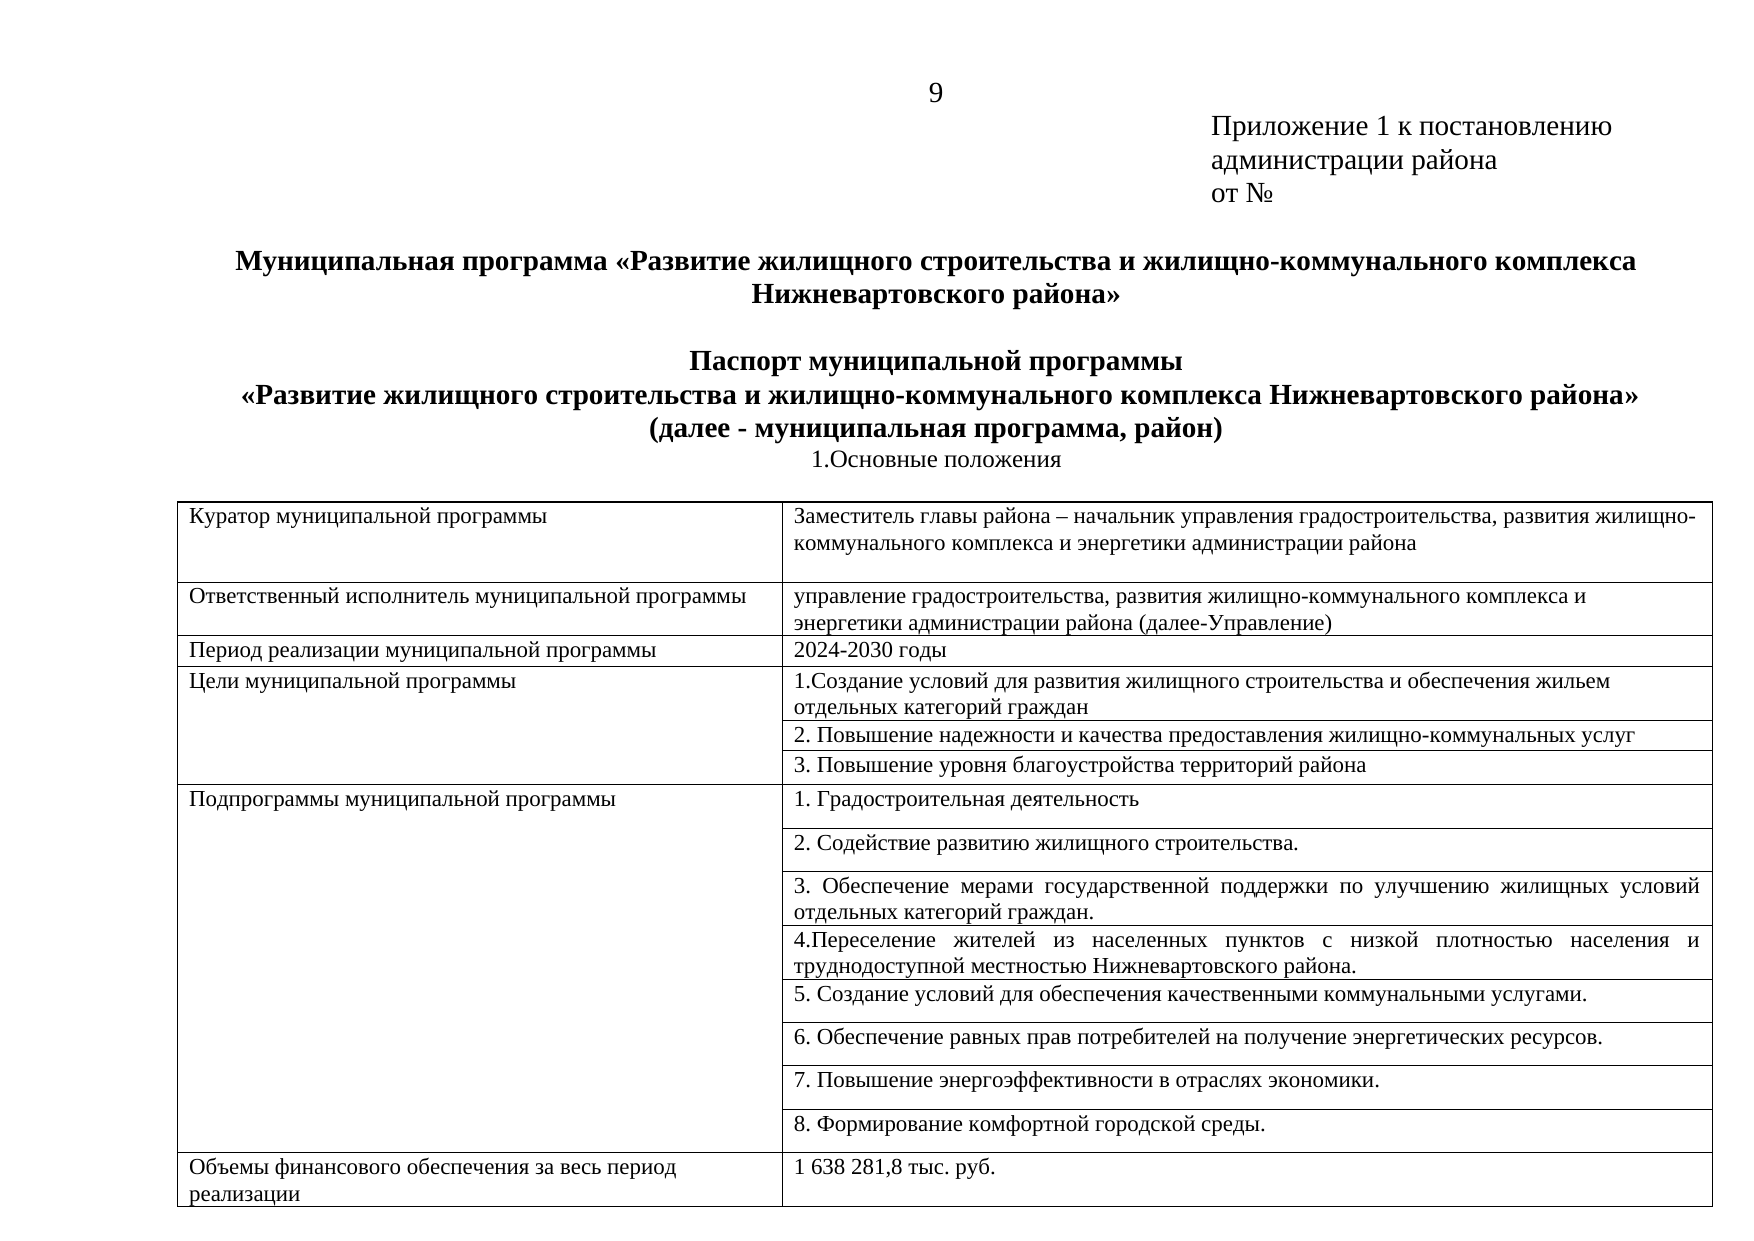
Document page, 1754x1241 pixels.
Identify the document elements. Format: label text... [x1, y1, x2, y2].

table_cell 3. Обеспечение мерами государственной поддержки по улучшению жилищных условий отдельных категорий граждан. [783, 872, 1712, 925]
table_header Заместитель главы района – начальник управления градостроительства, развития жилищно-коммунального комплекса и энергетики администрации района [783, 503, 1712, 582]
table_cell 1 638 281,8 тыс. руб. [783, 1153, 1712, 1206]
text Приложение 1 к постановлению [1211, 108, 1668, 142]
text от № [1211, 176, 1668, 209]
table_cell 5. Создание условий для обеспечения качественными коммунальными услугами. [783, 980, 1712, 1022]
table_cell Объемы финансового обеспечения за весь период реализации [178, 1153, 782, 1206]
table_cell управление градостроительства, развития жилищно-коммунального комплекса и энергетики администрации района (далее-Управление) [783, 583, 1712, 635]
table_cell Подпрограммы муниципальной программы [178, 785, 782, 1152]
table_cell 2024-2030 годы [783, 636, 1712, 666]
table_cell 3. Повышение уровня благоустройства территорий района [783, 751, 1712, 784]
table_cell Ответственный исполнитель муниципальной программы [178, 583, 782, 635]
text администрации района [1211, 142, 1668, 176]
table_cell 7. Повышение энергоэффективности в отраслях экономики. [783, 1066, 1712, 1109]
table_cell 4.Переселение жителей из населенных пунктов с низкой плотностью населения и труднодоступной местностью Нижневартовского района. [783, 926, 1712, 978]
table_cell 1. Градостроительная деятельность [783, 785, 1712, 828]
text «Развитие жилищного строительства и жилищно-коммунального комплекса Нижневартовского района» [177, 377, 1695, 410]
table_cell 2. Содействие развитию жилищного строительства. [783, 829, 1712, 871]
table_cell 2. Повышение надежности и качества предоставления жилищно-коммунальных услуг [783, 721, 1712, 750]
table_cell Цели муниципальной программы [178, 667, 782, 784]
text Паспорт муниципальной программы [177, 343, 1695, 377]
table_cell 8. Формирование комфортной городской среды. [783, 1110, 1712, 1152]
table_cell Период реализации муниципальной программы [178, 636, 782, 666]
table_header Куратор муниципальной программы [178, 503, 782, 582]
text Муниципальная программа «Развитие жилищного строительства и жилищно-коммунального комплекса Нижневартовского района» [177, 243, 1695, 310]
table_cell 6. Обеспечение равных прав потребителей на получение энергетических ресурсов. [783, 1023, 1712, 1065]
text 1.Основные положения [177, 444, 1695, 473]
text (далее - муниципальная программа, район) [177, 410, 1695, 444]
table_cell 1.Создание условий для развития жилищного строительства и обеспечения жильем отдельных категорий граждан [783, 667, 1712, 720]
